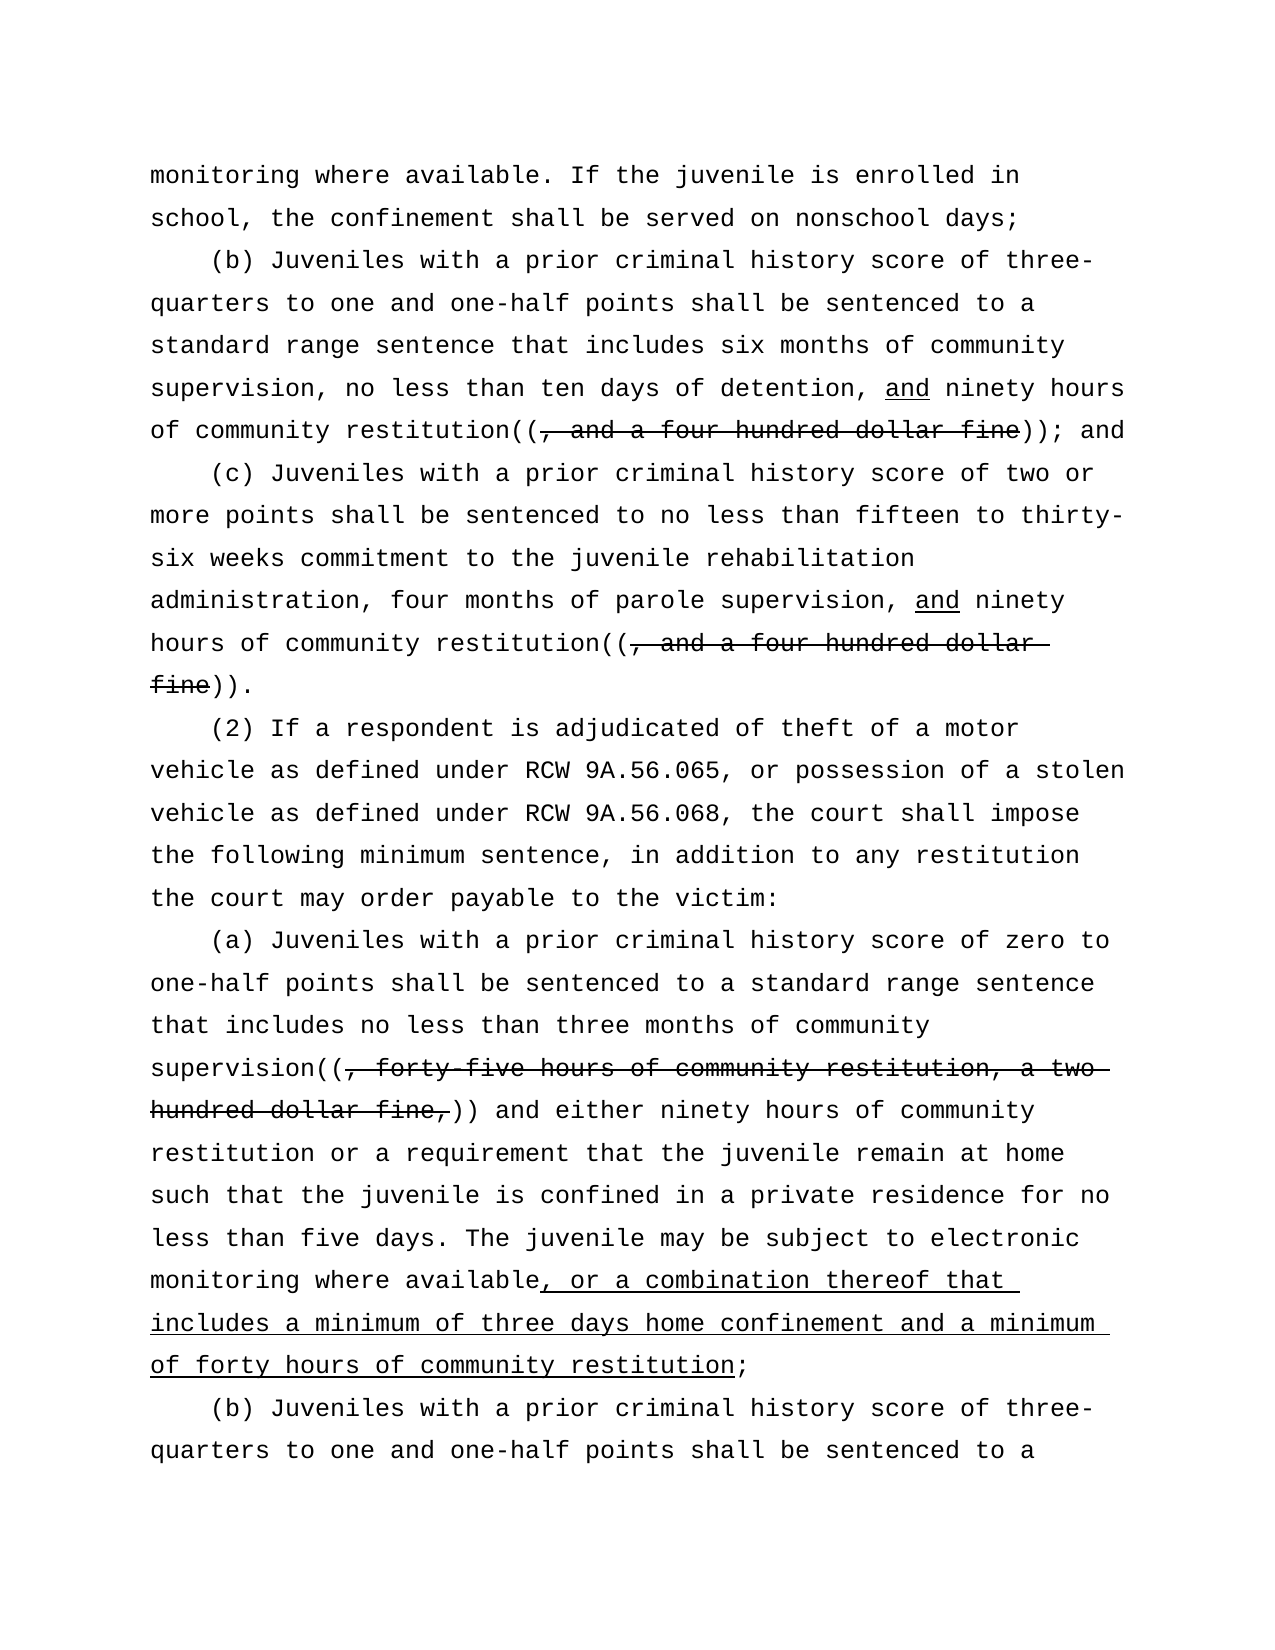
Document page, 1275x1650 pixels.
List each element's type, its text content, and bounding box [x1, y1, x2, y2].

text (2) If a respondent is adjudicated of theft of a motor vehicle as defined under RCW 9A.56.065, or possession of a stolen vehicle as defined under RCW 9A.56.068, the court shall impose the following minimum sentence, in addition to any restitution the court may order payable to the victim: [150, 702, 1125, 915]
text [150, 150, 1125, 235]
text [150, 1382, 1125, 1467]
text (c) Juveniles with a prior criminal history score of two or more points shall be sentenced to no less than fifteen to thirty-six weeks commitment to the juvenile rehabilitation administration, four months of parole supervision, and ninety hours of community restitution((, and a four hundred dollar fine)). [150, 447, 1125, 702]
text (b) Juveniles with a prior criminal history score of three-quarters to one and one-half points shall be sentenced to a standard range sentence that includes six months of community supervision, no less than ten days of detention, and ninety hours of community restitution((, and a four hundred dollar fine)); and [150, 235, 1125, 447]
text (a) Juveniles with a prior criminal history score of zero to one-half points shall be sentenced to a standard range sentence that includes no less than three months of community supervision((, forty-five hours of community restitution, a two hundred dollar fine,)) and either ninety hours of community restitution or a requirement that the juvenile remain at home such that the juvenile is confined in a private residence for no less than five days. The juvenile may be subject to electronic monitoring where available, or a combination thereof that includes a minimum of three days home confinement and a minimum of forty hours of community restitution; [150, 915, 1125, 1382]
